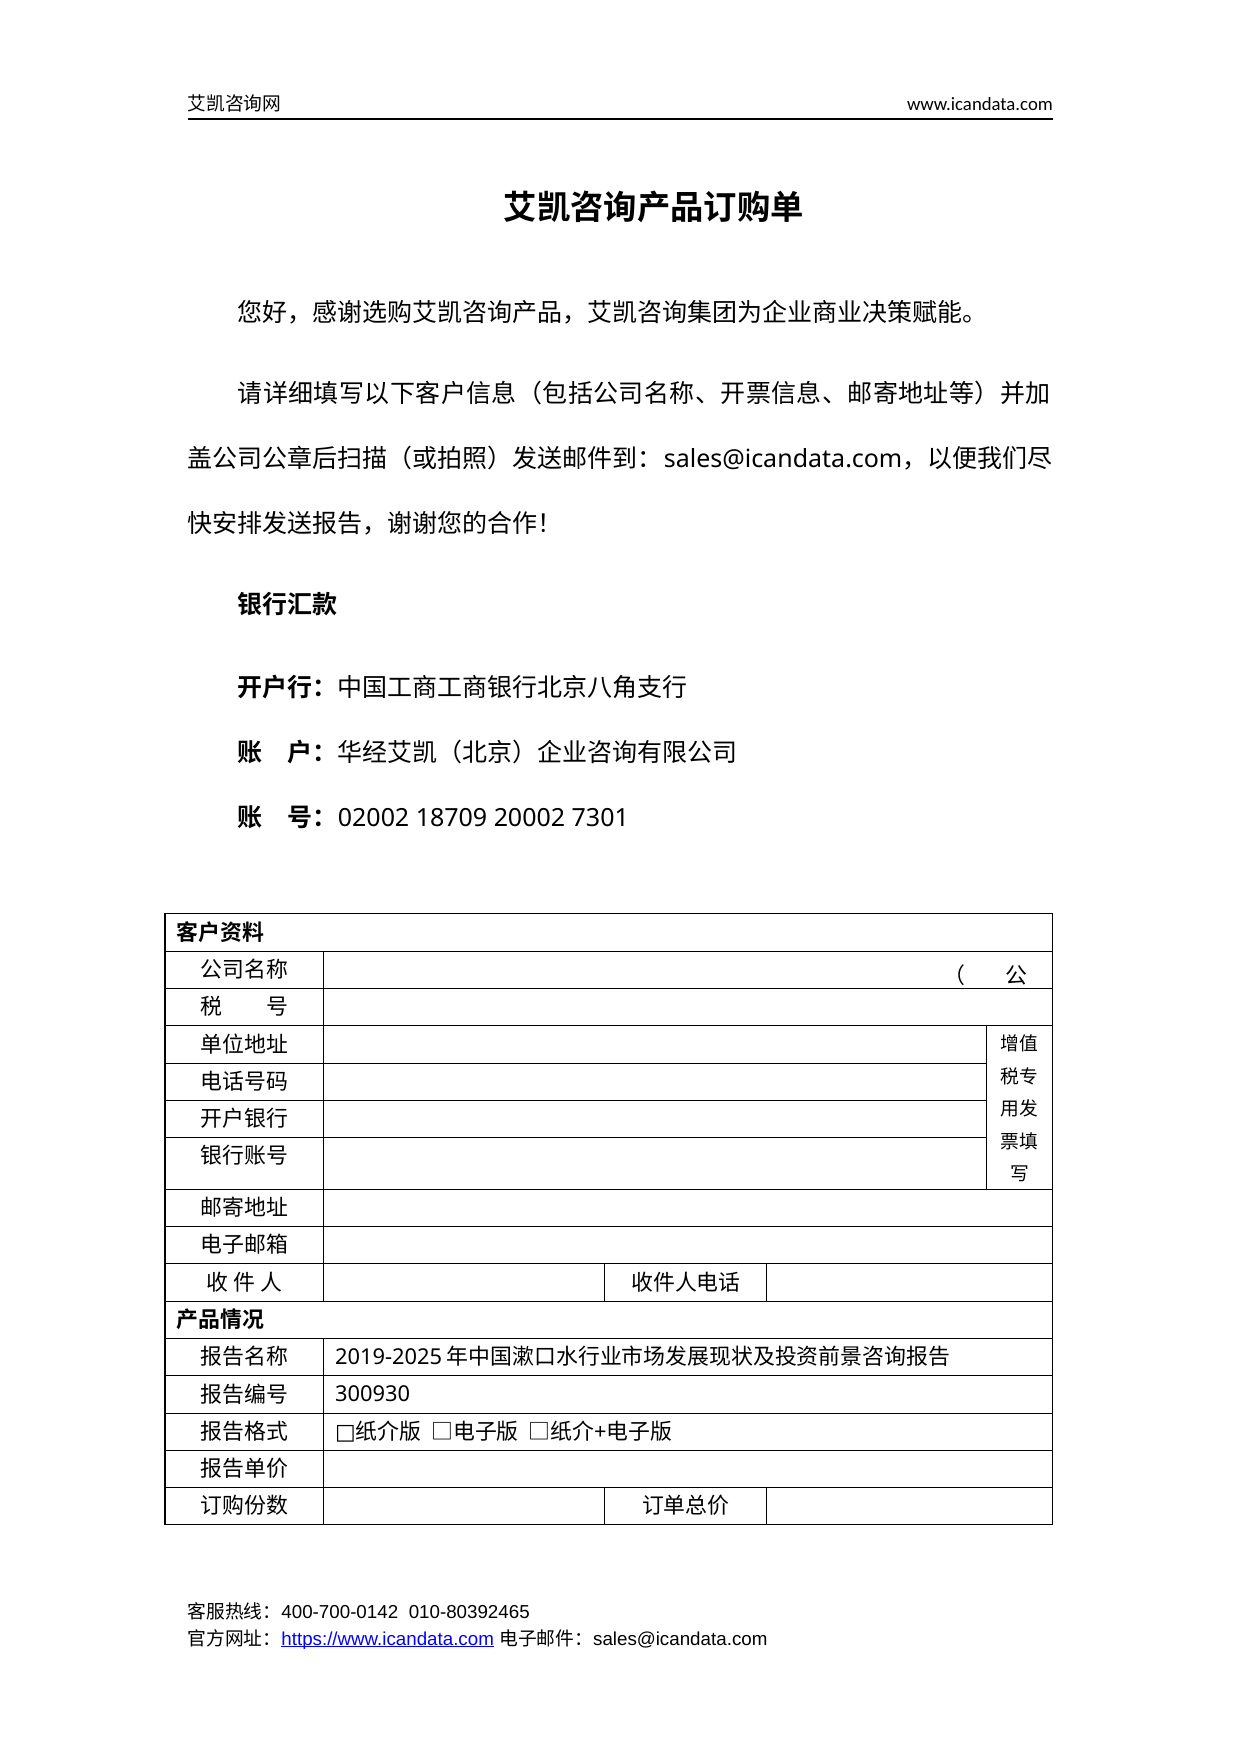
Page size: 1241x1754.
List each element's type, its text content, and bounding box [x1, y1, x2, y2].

table_cell 邮寄地址 [166, 1190, 323, 1226]
table_cell [767, 1488, 1052, 1524]
table_cell [324, 989, 1052, 1025]
text 开户行：中国工商工商银行北京八角支行 [187, 653, 1053, 718]
text 请详细填写以下客户信息（包括公司名称、开票信息、邮寄地址等）并加盖公司公章后扫描（或拍照）发送邮件到：sales@icandata.com，以便我们尽快安排发送报告，谢谢您的合作！ [187, 359, 1053, 554]
table_cell 订购份数 [166, 1488, 323, 1524]
table_cell 税 号 [166, 989, 323, 1025]
table_cell 报告格式 [166, 1414, 323, 1450]
table_cell [324, 1026, 986, 1062]
table_cell 2019-2025年中国漱口水行业市场发展现状及投资前景咨询报告 [324, 1339, 1052, 1375]
table_cell [767, 1264, 1052, 1301]
table_cell [324, 1264, 604, 1301]
table_cell [324, 1190, 1052, 1226]
table_cell [324, 1138, 986, 1189]
text 账 号：02002 18709 20002 7301 [187, 783, 1053, 848]
table_cell 收件人电话 [605, 1264, 766, 1301]
table_cell 电话号码 [166, 1064, 323, 1100]
table_cell 订单总价 [605, 1488, 766, 1524]
table_cell 报告编号 [166, 1376, 323, 1412]
table_cell 收 件 人 [166, 1264, 323, 1301]
table_cell 开户银行 [166, 1101, 323, 1137]
table_cell 增值税专用发票填写 [987, 1026, 1052, 1189]
table_cell 300930 [324, 1376, 1052, 1412]
table_cell 报告单价 [166, 1451, 323, 1487]
table_cell [324, 1101, 986, 1137]
table_cell [324, 952, 1052, 988]
table_cell [324, 1064, 986, 1100]
table_cell [324, 1451, 1052, 1487]
text 银行汇款 [187, 570, 1053, 635]
table_cell [324, 1227, 1052, 1263]
table_cell [324, 1488, 604, 1524]
table_header 客户资料 [166, 914, 1052, 951]
table_cell 报告名称 [166, 1339, 323, 1375]
table_cell 公司名称 [166, 952, 323, 988]
text 账 户：华经艾凯（北京）企业咨询有限公司 [187, 718, 1053, 783]
table_cell 单位地址 [166, 1026, 323, 1062]
table_cell 银行账号 [166, 1138, 323, 1189]
table_cell □纸介版 □电子版 □纸介+电子版 [324, 1414, 1052, 1450]
table_cell 产品情况 [166, 1302, 1052, 1338]
text 您好，感谢选购艾凯咨询产品，艾凯咨询集团为企业商业决策赋能。 [187, 278, 1053, 343]
table_cell 电子邮箱 [166, 1227, 323, 1263]
text 艾凯咨询产品订购单 [187, 172, 1053, 237]
